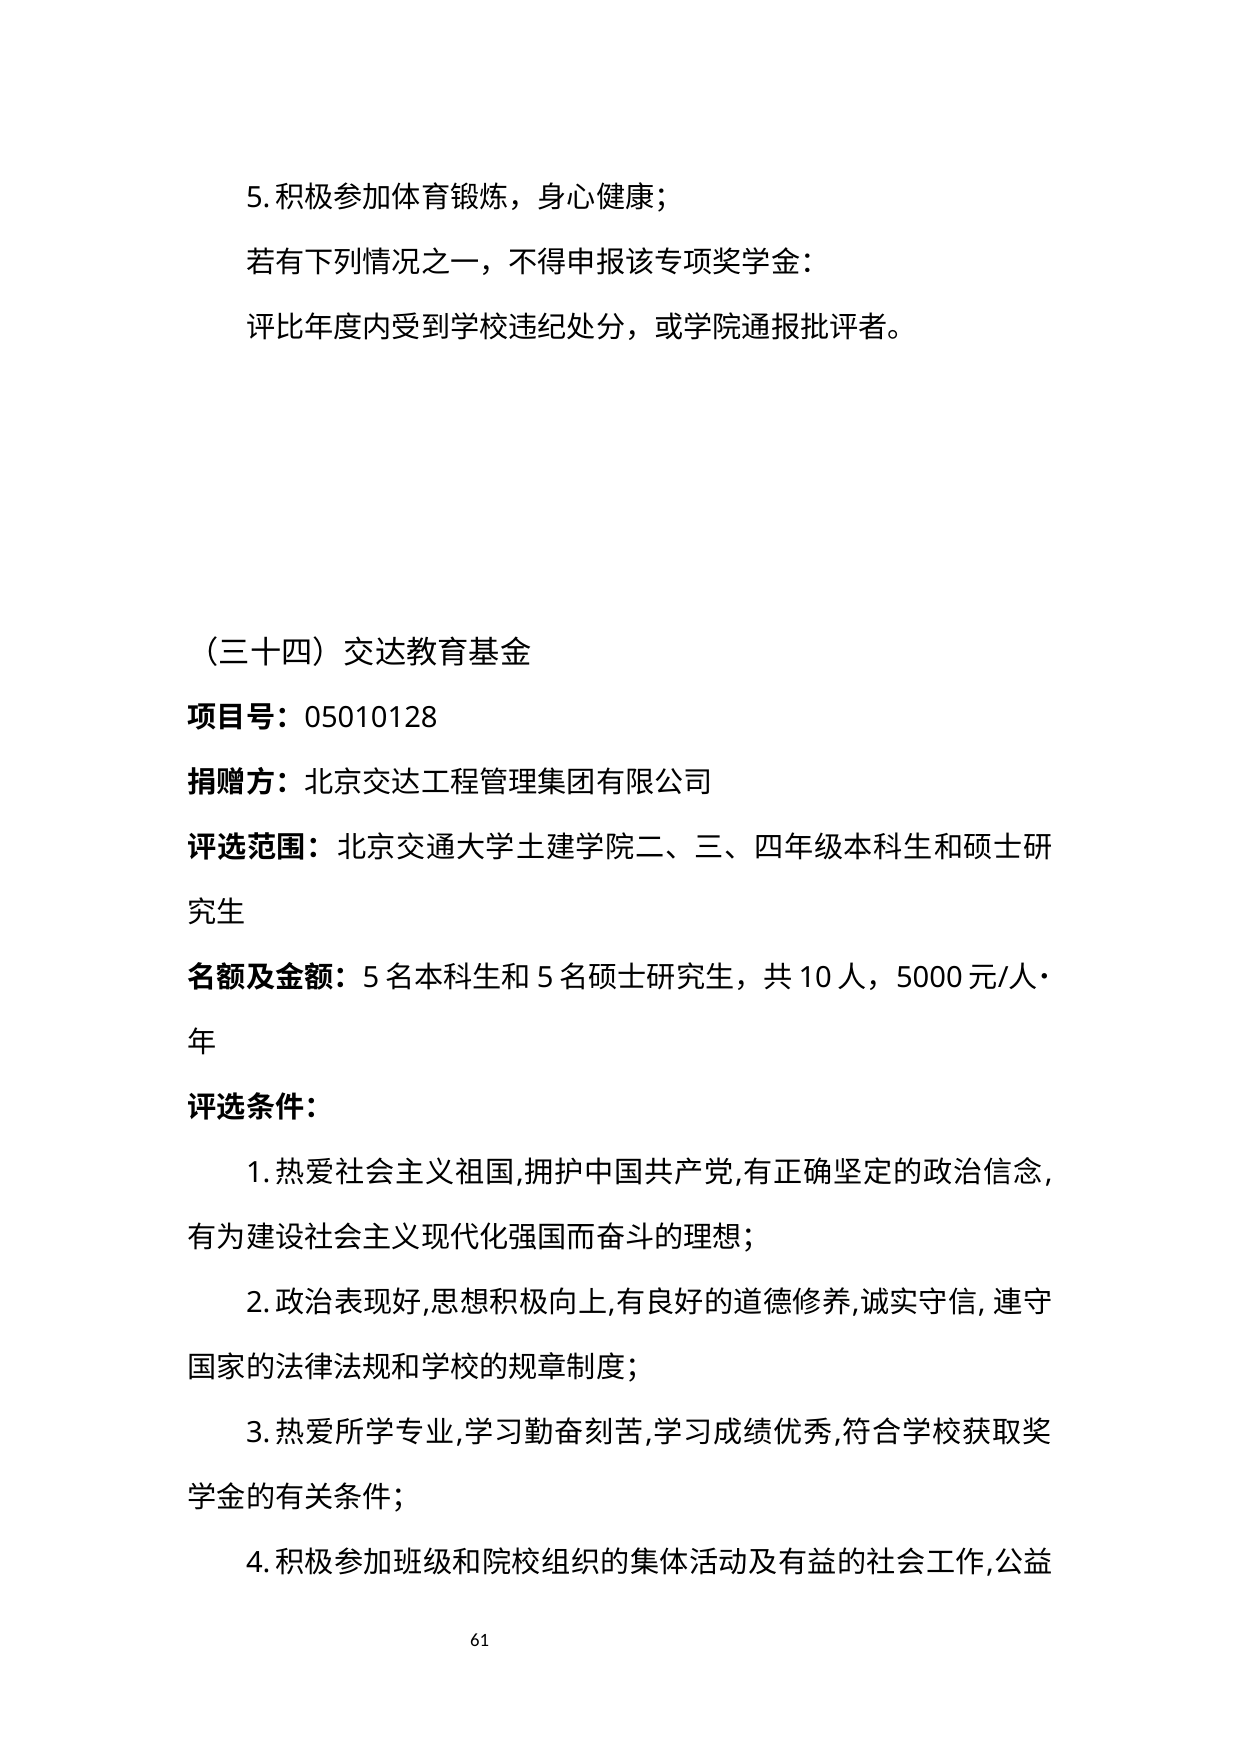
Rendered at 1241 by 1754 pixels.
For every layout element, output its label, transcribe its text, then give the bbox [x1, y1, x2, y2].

list 积极参加体育锻炼，身心健康； [187, 162, 1053, 227]
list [187, 1527, 1053, 1592]
list 捐赠方：北京交达工程管理集团有限公司 [187, 747, 1053, 812]
list 评选范围：北京交通大学土建学院二、三、四年级本科生和硕士研究生 [187, 812, 1053, 942]
text 名额及金额：5名本科生和5名硕士研究生，共10人，5000元/人˙年 [187, 942, 1053, 1072]
list 热爱社会主义祖国,拥护中国共产党,有正确坚定的政治信念,有为建设社会主义现代化强国而奋斗的理想； [187, 1137, 1053, 1267]
list 政治表现好,思想积极向上,有良好的道德修养,诚实守信, 連守国家的法律法规和学校的规章制度； [187, 1267, 1053, 1397]
text 若有下列情况之一，不得申报该专项奖学金： [187, 227, 1053, 292]
subtitle 交达教育基金 [187, 617, 1053, 682]
list 热爱所学专业,学习勤奋刻苦,学习成绩优秀,符合学校获取奖学金的有关条件； [187, 1397, 1053, 1527]
list 项目号：05010128 [187, 682, 1053, 747]
list 评选条件： [187, 1072, 1053, 1137]
text 评比年度内受到学校违纪处分，或学院通报批评者。 [187, 292, 1053, 357]
